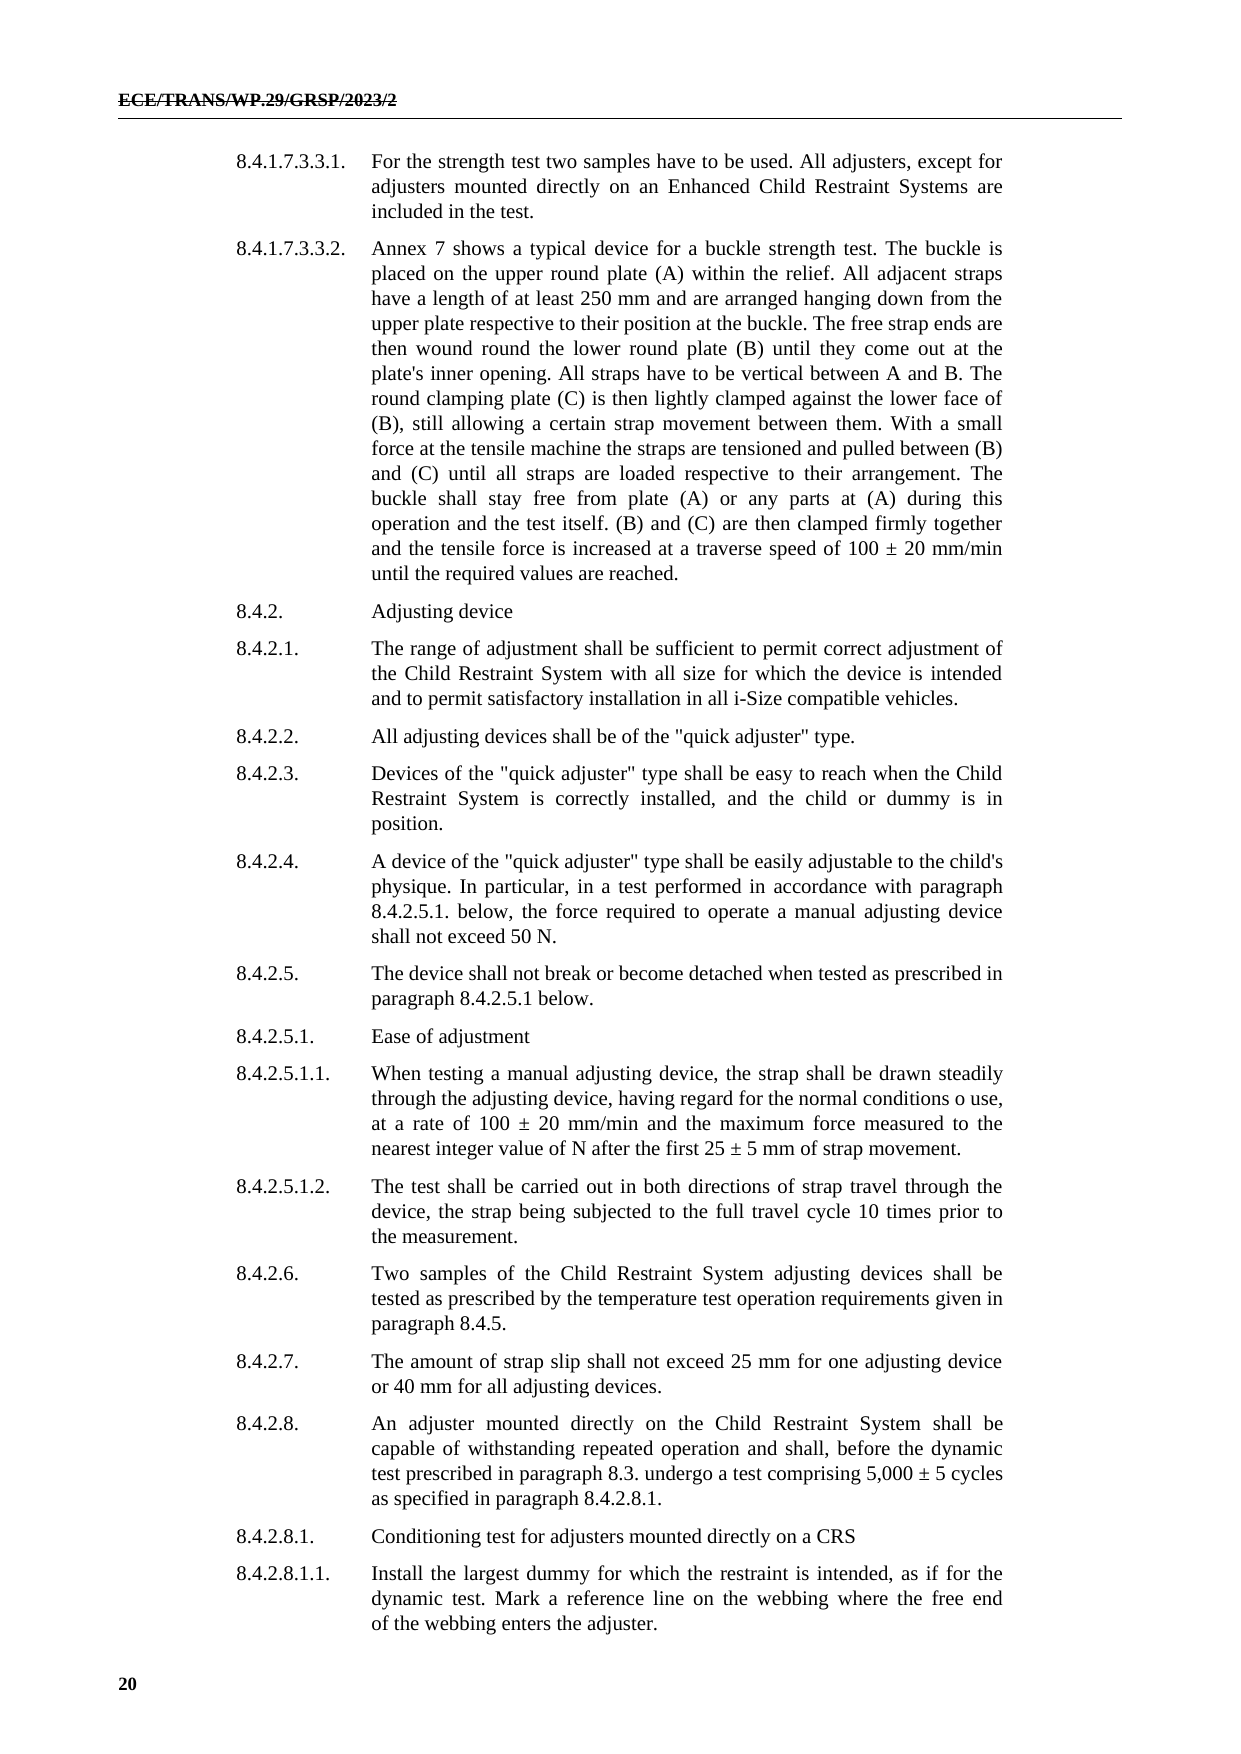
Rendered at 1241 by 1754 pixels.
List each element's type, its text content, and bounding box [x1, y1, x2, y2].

text 8.4.2. Adjusting device [236, 598, 1004, 623]
text 8.4.2.5. The device shall not break or become detached when tested as prescribed in paragraph 8.4.2.5.1 below. [236, 960, 1004, 1010]
text 8.4.2.6. Two samples of the Child Restraint System adjusting devices shall be tested as prescribed by the temperature test operation requirements given in paragraph 8.4.5. [236, 1260, 1004, 1335]
text 8.4.2.8.1. Conditioning test for adjusters mounted directly on a CRS [236, 1523, 1004, 1548]
text 8.4.2.4. A device of the "quick adjuster" type shall be easily adjustable to the child's physique. In particular, in a test performed in accordance with paragraph 8.4.2.5.1. below, the force required to operate a manual adjusting device shall not exceed 50 N. [236, 848, 1004, 948]
text 8.4.1.7.3.3.2. Annex 7 shows a typical device for a buckle strength test. The buckle is placed on the upper round plate (A) within the relief. All adjacent straps have a length of at least 250 mm and are arranged hanging down from the upper plate respective to their position at the buckle. The free strap ends are then wound round the lower round plate (B) until they come out at the plate's inner opening. All straps have to be vertical between A and B. The round clamping plate (C) is then lightly clamped against the lower face of (B), still allowing a certain strap movement between them. With a small force at the tensile machine the straps are tensioned and pulled between (B) and (C) until all straps are loaded respective to their arrangement. The buckle shall stay free from plate (A) or any parts at (A) during this operation and the test itself. (B) and (C) are then clamped firmly together and the tensile force is increased at a traverse speed of 100 ± 20 mm/min until the required values are reached. [236, 235, 1004, 585]
text 8.4.2.5.1.1. When testing a manual adjusting device, the strap shall be drawn steadily through the adjusting device, having regard for the normal conditions o use, at a rate of 100 ± 20 mm/min and the maximum force measured to the nearest integer value of N after the first 25 ± 5 mm of strap movement. [236, 1060, 1004, 1160]
text 8.4.2.3. Devices of the "quick adjuster" type shall be easy to reach when the Child Restraint System is correctly installed, and the child or dummy is in position. [236, 760, 1004, 835]
text 8.4.2.5.1. Ease of adjustment [236, 1023, 1004, 1048]
text 8.4.1.7.3.3.1. For the strength test two samples have to be used. All adjusters, except for adjusters mounted directly on an Enhanced Child Restraint Systems are included in the test. [236, 148, 1004, 223]
text 8.4.2.8.1.1. Install the largest dummy for which the restraint is intended, as if for the dynamic test. Mark a reference line on the webbing where the free end of the webbing enters the adjuster. [236, 1560, 1004, 1635]
text 8.4.2.5.1.2. The test shall be carried out in both directions of strap travel through the device, the strap being subjected to the full travel cycle 10 times prior to the measurement. [236, 1173, 1004, 1248]
text 8.4.2.1. The range of adjustment shall be sufficient to permit correct adjustment of the Child Restraint System with all size for which the device is intended and to permit satisfactory installation in all i-Size compatible vehicles. [236, 635, 1004, 710]
text 8.4.2.2. All adjusting devices shall be of the "quick adjuster" type. [236, 723, 1004, 748]
text 8.4.2.7. The amount of strap slip shall not exceed 25 mm for one adjusting device or 40 mm for all adjusting devices. [236, 1348, 1004, 1398]
text 8.4.2.8. An adjuster mounted directly on the Child Restraint System shall be capable of withstanding repeated operation and shall, before the dynamic test prescribed in paragraph 8.3. undergo a test comprising 5,000 ± 5 cycles as specified in paragraph 8.4.2.8.1. [236, 1410, 1004, 1510]
